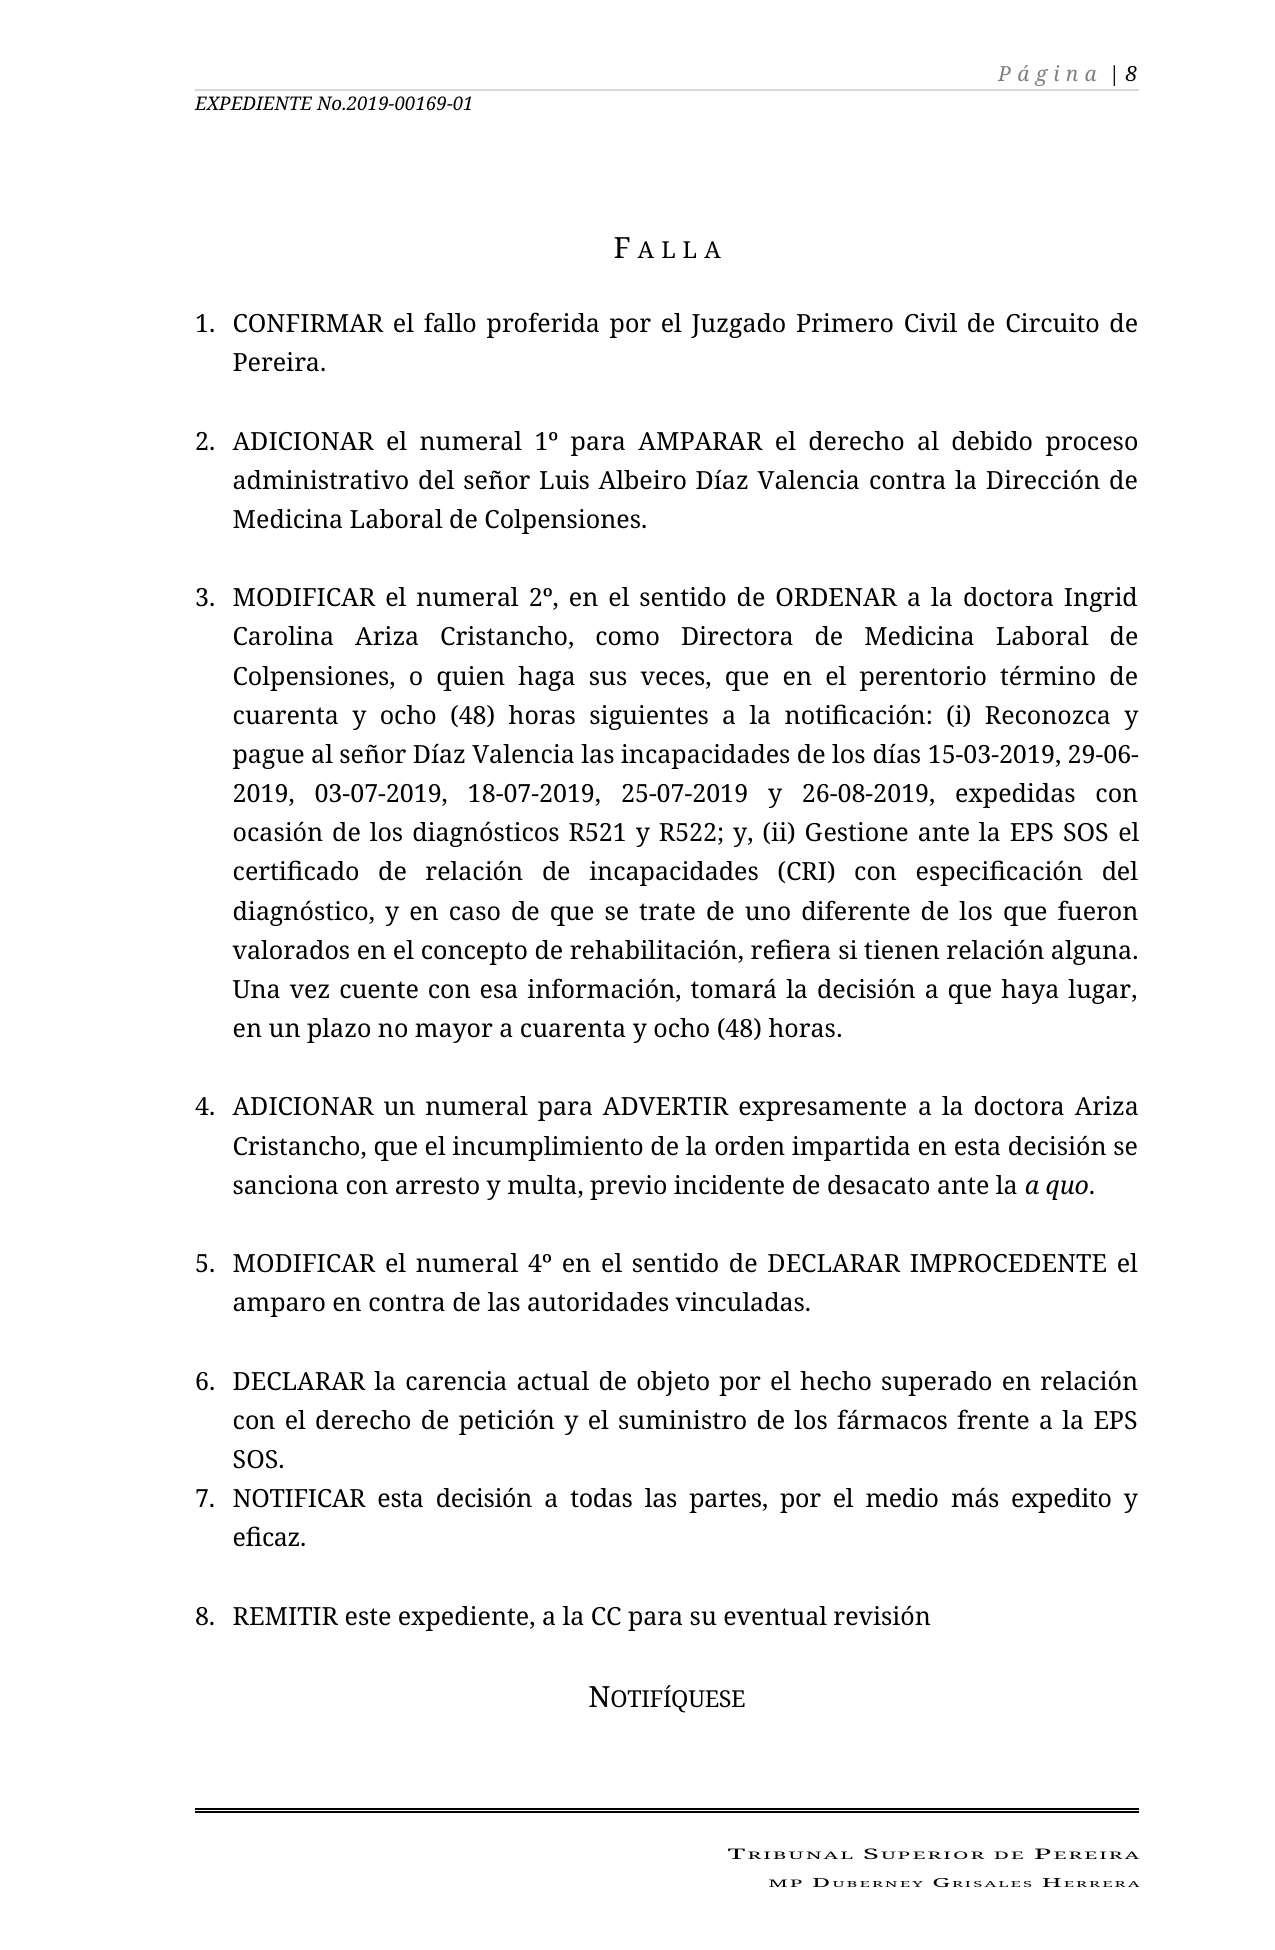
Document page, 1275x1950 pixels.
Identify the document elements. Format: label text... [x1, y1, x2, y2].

list MODIFICAR el numeral 2º, en el sentido de ORDENAR a la doctora Ingrid Carolina Ariza Cristancho, como Directora de Medicina Laboral de Colpensiones, o quien haga sus veces, que en el perentorio término de cuarenta y ocho (48) horas siguientes a la notificación: (i) Reconozca y pague al señor Díaz Valencia las incapacidades de los días 15-03-2019, 29-06-2019, 03-07-2019, 18-07-2019, 25-07-2019 y 26-08-2019, expedidas con ocasión de los diagnósticos R521 y R522; y, (ii) Gestione ante la EPS SOS el certificado de relación de incapacidades (CRI) con especificación del diagnóstico, y en caso de que se trate de uno diferente de los que fueron valorados en el concepto de rehabilitación, refiera si tienen relación alguna. Una vez cuente con esa información, tomará la decisión a que haya lugar, en un plazo no mayor a cuarenta y ocho (48) horas. [195, 580, 1139, 1045]
list DECLARAR la carencia actual de objeto por el hecho superado en relación con el derecho de petición y el suministro de los fármacos frente a la EPS SOS. [195, 1363, 1139, 1476]
list MODIFICAR el numeral 4º en el sentido de DECLARAR IMPROCEDENTE el amparo en contra de las autoridades vinculadas. [195, 1246, 1139, 1319]
list CONFIRMAR el fallo proferida por el Juzgado Primero Civil de Circuito de Pereira. [195, 306, 1139, 379]
list ADICIONAR un numeral para ADVERTIR expresamente a la doctora Ariza Cristancho, que el incumplimiento de la orden impartida en esta decisión se sanciona con arresto y multa, previo incidente de desacato ante la a quo. [195, 1089, 1139, 1201]
text Notifíquese [195, 1677, 1139, 1716]
list ADICIONAR el numeral 1º para AMPARAR el derecho al debido proceso administrativo del señor Luis Albeiro Díaz Valencia contra la Dirección de Medicina Laboral de Colpensiones. [195, 423, 1139, 536]
list REMITIR este expediente, a la CC para su eventual revisión [195, 1598, 1139, 1632]
list NOTIFICAR esta decisión a todas las partes, por el medio más expedito y eficaz. [195, 1481, 1139, 1554]
text F a l l a [195, 227, 1139, 267]
